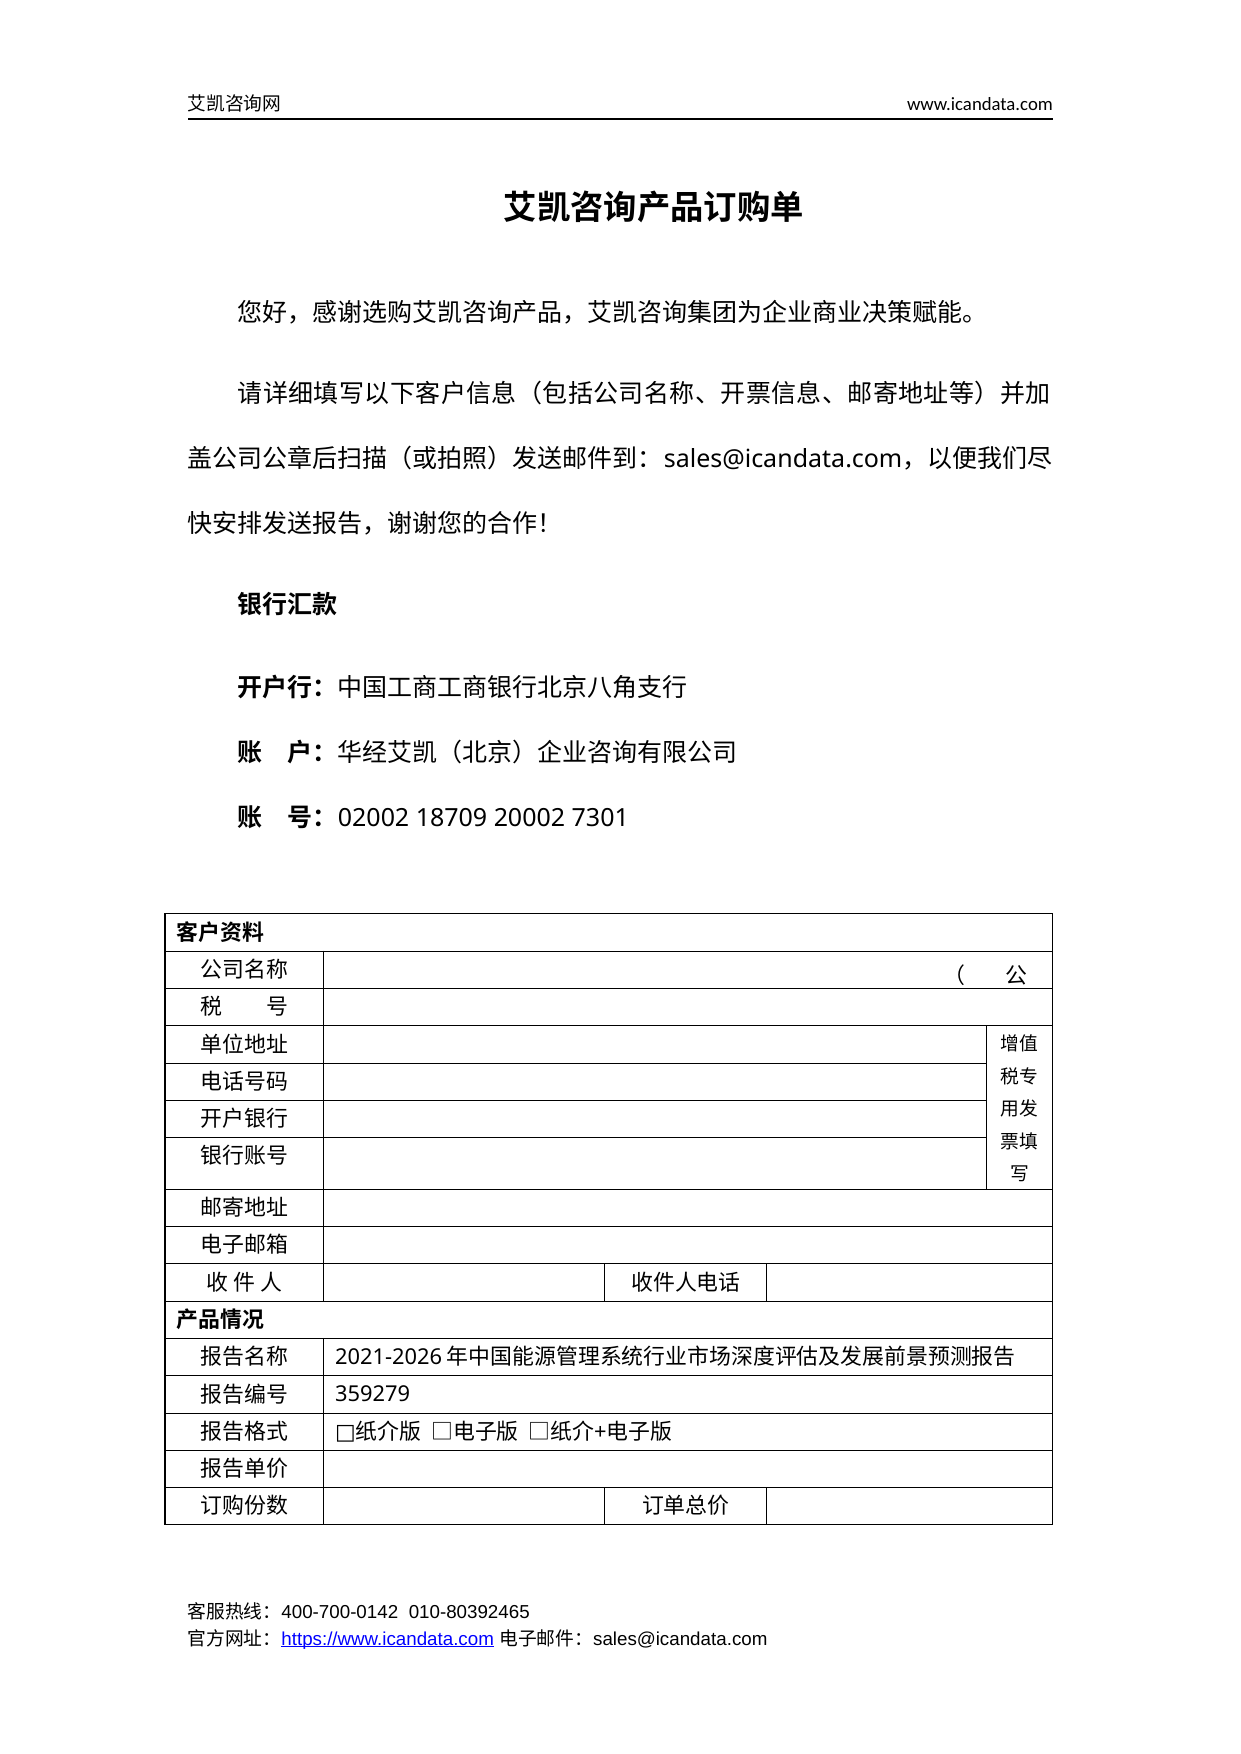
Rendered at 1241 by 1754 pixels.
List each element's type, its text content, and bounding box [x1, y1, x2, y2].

table_cell 收 件 人 [166, 1264, 323, 1301]
table_cell 电话号码 [166, 1064, 323, 1100]
text 开户行：中国工商工商银行北京八角支行 [187, 653, 1053, 718]
table_cell [324, 1101, 986, 1137]
table_cell [767, 1264, 1052, 1301]
text 艾凯咨询产品订购单 [187, 172, 1053, 237]
table_cell 359279 [324, 1376, 1052, 1412]
table_cell 报告编号 [166, 1376, 323, 1412]
table_cell 单位地址 [166, 1026, 323, 1062]
table_cell 银行账号 [166, 1138, 323, 1189]
table_cell [767, 1488, 1052, 1524]
table_cell [324, 1064, 986, 1100]
text 请详细填写以下客户信息（包括公司名称、开票信息、邮寄地址等）并加盖公司公章后扫描（或拍照）发送邮件到：sales@icandata.com，以便我们尽快安排发送报告，谢谢您的合作！ [187, 359, 1053, 554]
table_cell 电子邮箱 [166, 1227, 323, 1263]
text 您好，感谢选购艾凯咨询产品，艾凯咨询集团为企业商业决策赋能。 [187, 278, 1053, 343]
table_cell 公司名称 [166, 952, 323, 988]
table_cell [324, 1190, 1052, 1226]
text 账 户：华经艾凯（北京）企业咨询有限公司 [187, 718, 1053, 783]
table_cell 报告格式 [166, 1414, 323, 1450]
text 账 号：02002 18709 20002 7301 [187, 783, 1053, 848]
table_cell 报告单价 [166, 1451, 323, 1487]
table_cell [324, 1227, 1052, 1263]
table_cell [324, 989, 1052, 1025]
table_cell 增值税专用发票填写 [987, 1026, 1052, 1189]
table_cell 邮寄地址 [166, 1190, 323, 1226]
table_cell [324, 1138, 986, 1189]
table_cell 收件人电话 [605, 1264, 766, 1301]
table_header 客户资料 [166, 914, 1052, 951]
table_cell [324, 952, 1052, 988]
table_cell [324, 1451, 1052, 1487]
text 银行汇款 [187, 570, 1053, 635]
table_cell 开户银行 [166, 1101, 323, 1137]
table_cell [324, 1026, 986, 1062]
table_cell 订购份数 [166, 1488, 323, 1524]
table_cell 2021-2026年中国能源管理系统行业市场深度评估及发展前景预测报告 [324, 1339, 1052, 1375]
table_cell [324, 1264, 604, 1301]
table_cell 税 号 [166, 989, 323, 1025]
table_cell [324, 1488, 604, 1524]
table_cell 产品情况 [166, 1302, 1052, 1338]
table_cell 报告名称 [166, 1339, 323, 1375]
table_cell □纸介版 □电子版 □纸介+电子版 [324, 1414, 1052, 1450]
table_cell 订单总价 [605, 1488, 766, 1524]
